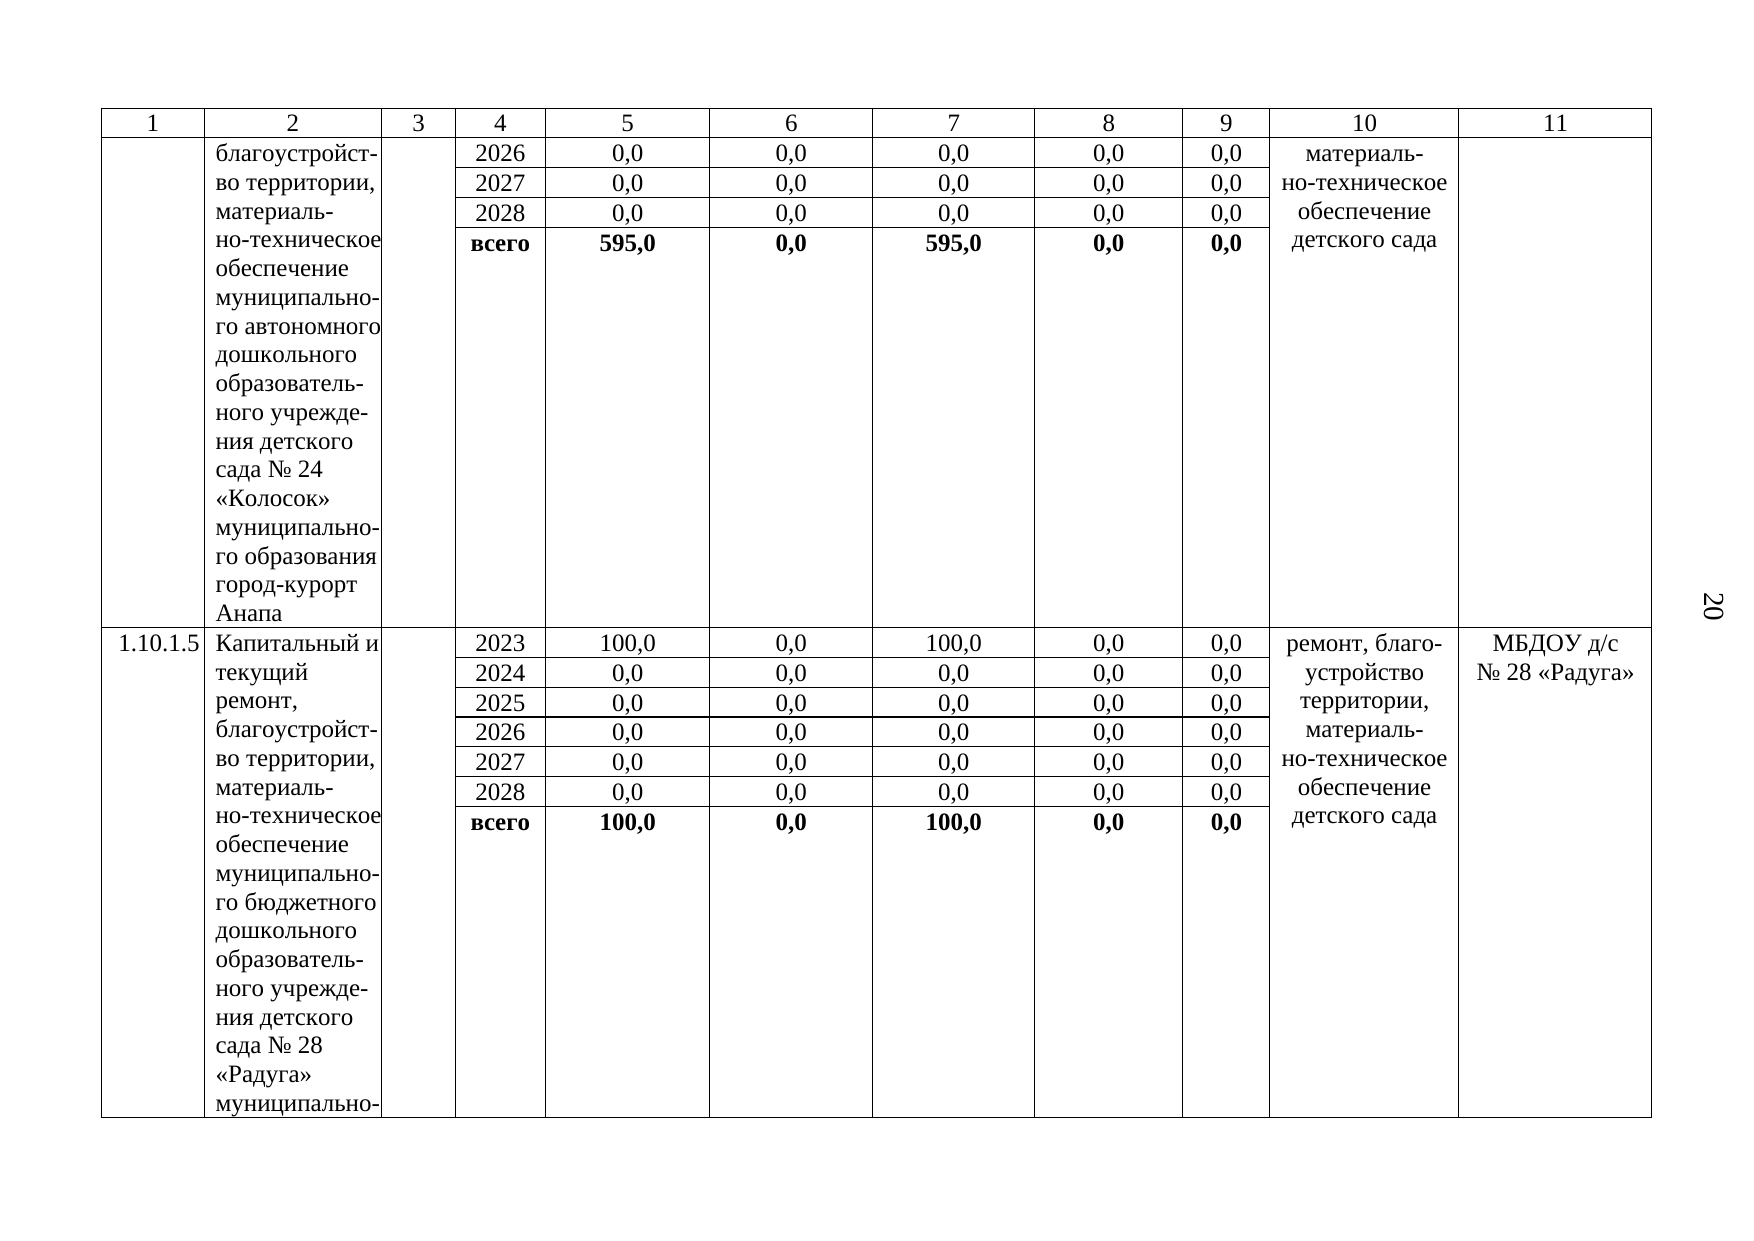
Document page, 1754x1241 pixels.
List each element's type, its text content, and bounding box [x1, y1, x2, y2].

table_cell 0,0 [1183, 228, 1269, 627]
table_cell 0,0 [1035, 228, 1182, 627]
table_cell 0,0 [710, 228, 872, 627]
table_cell 100,0 [873, 807, 1034, 1117]
table_cell 0,0 [1035, 807, 1182, 1117]
table_cell 1.10.1.5 [102, 628, 204, 1117]
table_cell всего [456, 228, 545, 627]
table_cell 595,0 [546, 228, 709, 627]
table_cell МБДОУ д/с № 28 «Радуга» [1459, 628, 1651, 1117]
table_cell 595,0 [873, 228, 1034, 627]
table_cell [382, 628, 455, 1117]
table_cell 0,0 [710, 807, 872, 1117]
table_cell всего [456, 807, 545, 1117]
table_cell 0,0 [1183, 807, 1269, 1117]
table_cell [1270, 628, 1458, 1117]
table_cell 100,0 [546, 807, 709, 1117]
